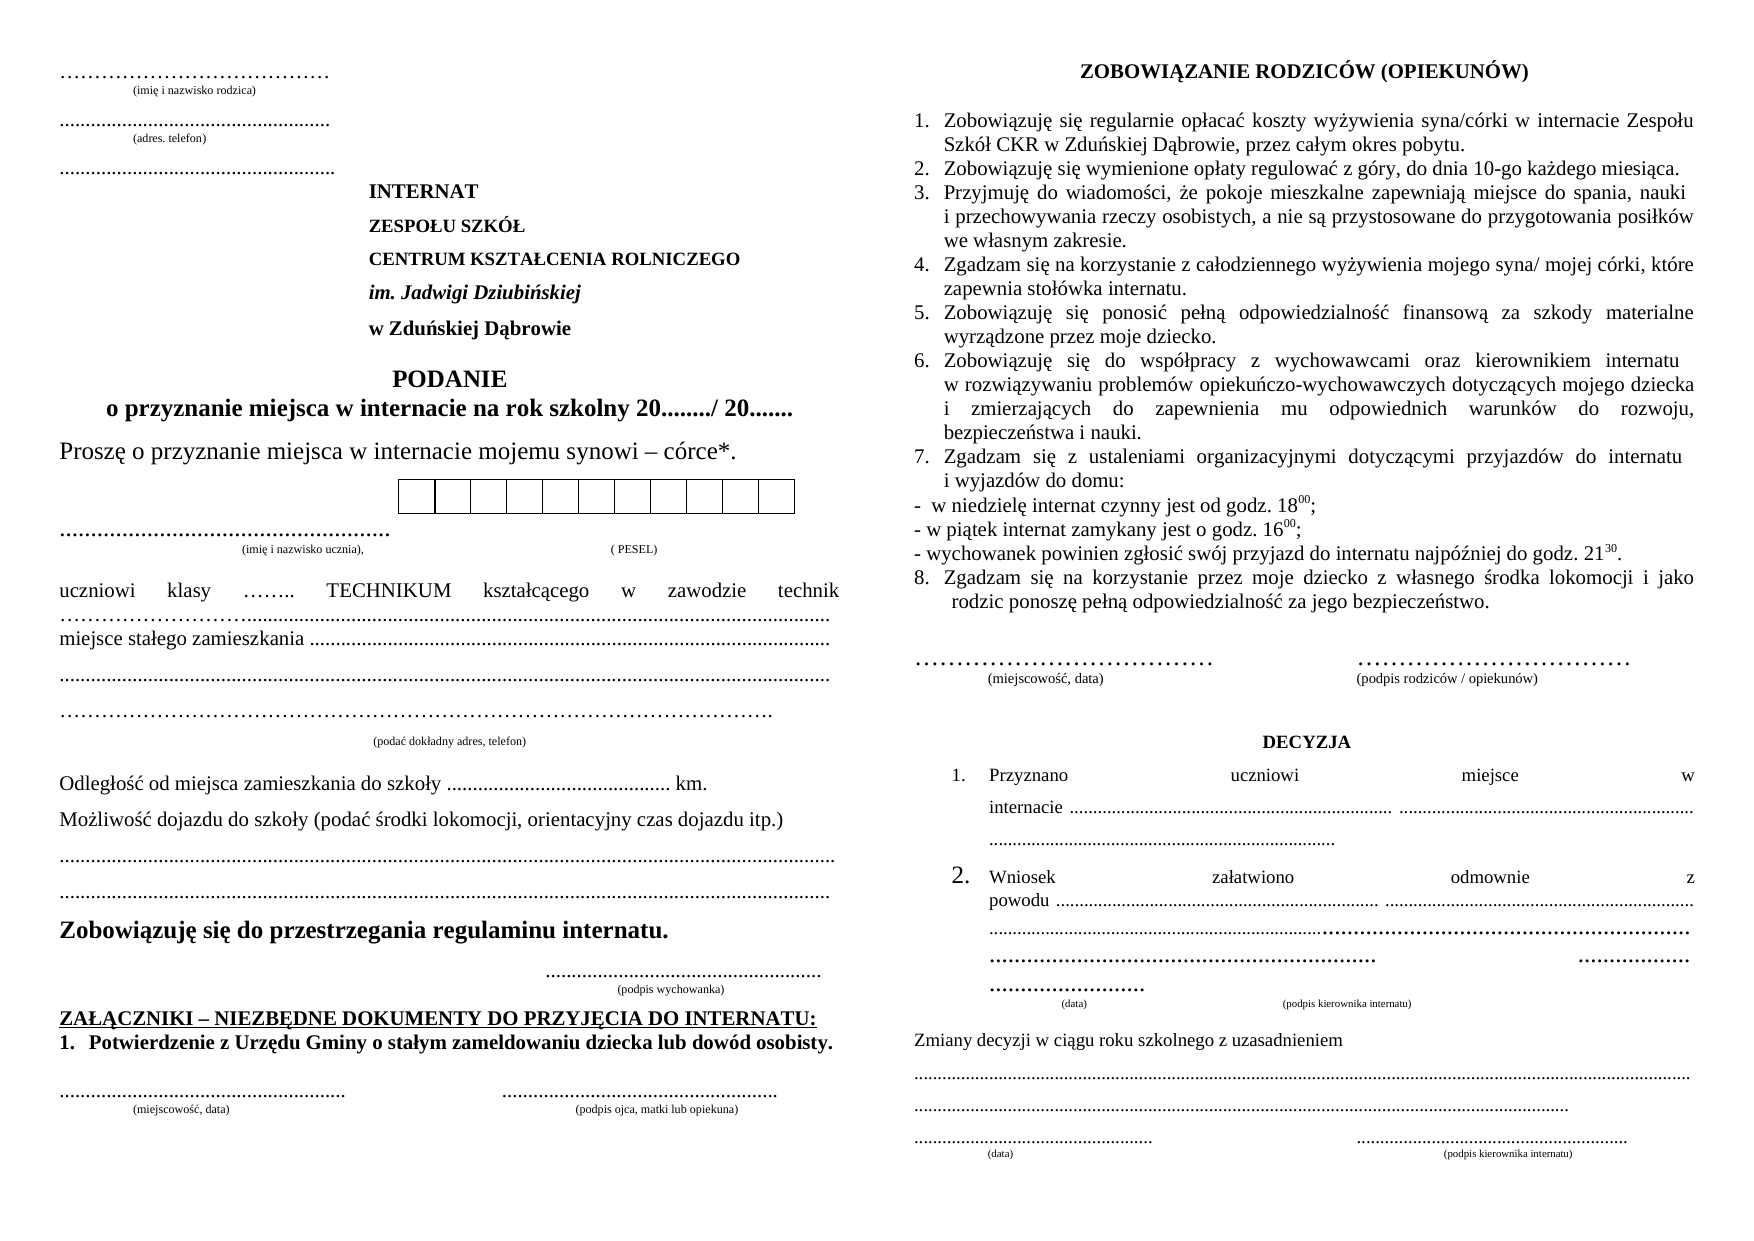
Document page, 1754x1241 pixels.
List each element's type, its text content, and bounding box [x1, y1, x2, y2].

text Zobowiązuję się do przestrzegania regulaminu internatu. [59, 915, 840, 943]
subtitle INTERNAT [59, 179, 840, 203]
subtitle DECYZJA [914, 699, 1695, 753]
text .................................................... [59, 107, 840, 131]
text - w piątek internat zamykany jest o godz. 1600; [914, 517, 1695, 541]
text ………………………………… [59, 59, 840, 83]
table_header [579, 480, 614, 512]
text - wychowanek powinien zgłosić swój przyjazd do internatu najpóźniej do godz. 2130. [914, 541, 1695, 565]
text (podpis wychowanka) [59, 982, 840, 1006]
text ..................................................... [59, 155, 840, 179]
list Zobowiązuję się wymienione opłaty regulować z góry, do dnia 10-go każdego miesiąca. [914, 156, 1695, 180]
table_header [507, 480, 542, 512]
subtitle CENTRUM KSZTAŁCENIA ROLNICZEGO [59, 248, 840, 269]
text ....................................................... ..................................................... [59, 1078, 840, 1102]
text ZOBOWIĄZANIE RODZICÓW (OPIEKUNÓW) [914, 59, 1695, 83]
table_header [436, 480, 470, 512]
text ZAŁĄCZNIKI – NIEZBĘDNE DOKUMENTY DO PRZYJĘCIA DO INTERNATU: [59, 1006, 840, 1030]
table_header [615, 480, 650, 512]
subtitle w Zduńskiej Dąbrowie [59, 316, 840, 340]
text .................................................................................................................................................................................................................................................................................................................. [914, 1062, 1695, 1116]
text (imię i nazwisko rodzica) [59, 83, 840, 107]
text ......................................................................................................................................................................................................................................................................................................... [59, 843, 840, 903]
text (miejscowość, data) (podpis rodziców / opiekunów) [914, 670, 1695, 699]
text Odległość od miejsca zamieszkania do szkoły ........................................... km. [59, 771, 840, 794]
table_header [759, 480, 794, 512]
text o przyznanie miejsca w internacie na rok szkolny 20......../ 20....... [59, 393, 840, 422]
list Wniosek załatwiono odmownie z powodu ..................................................................... .................................................................................................................................................................................................................................................................. ........................................... [951, 861, 1695, 997]
text Możliwość dojazdu do szkoły (podać środki lokomocji, orientacyjny czas dojazdu itp.) [59, 807, 840, 831]
table_header [471, 480, 506, 512]
table_header [543, 480, 578, 512]
list Zobowiązuję się do współpracy z wychowawcami oraz kierownikiem internatu w rozwiązywaniu problemów opiekuńczo-wychowawczych dotyczących mojego dziecka i zmierzających do zapewnienia mu odpowiednich warunków do rozwoju, bezpieczeństwa i nauki. [914, 348, 1695, 444]
list Zobowiązuję się regularnie opłacać koszty wyżywienia syna/córki w internacie Zespołu Szkół CKR w Zduńskiej Dąbrowie, przez całym okres pobytu. [914, 107, 1695, 156]
subtitle ZESPOŁU SZKÓŁ [59, 215, 840, 237]
text ..................................................... [59, 958, 840, 982]
text ……………………………… …………………………… [914, 642, 1695, 670]
list Potwierdzenie z Urzędu Gminy o stałym zameldowaniu dziecka lub dowód osobisty. [59, 1030, 840, 1054]
text (miejscowość, data) (podpis ojca, matki lub opiekuna) [97, 1102, 840, 1126]
text ................................................... .......................................................... [914, 1126, 1695, 1148]
text (adres. telefon) [59, 131, 840, 155]
text - w niedzielę internat czynny jest od godz. 1800; [914, 492, 1695, 517]
table_header [723, 480, 758, 512]
text 8. Zgadzam się na korzystanie przez moje dziecko z własnego środka lokomocji i jako rodzic ponoszę pełną odpowiedzialność za jego bezpieczeństwo. [914, 565, 1695, 613]
text (data) (podpis kierownika internatu) [914, 997, 1695, 1019]
text …………………………………………………………………………………………. [59, 698, 840, 722]
list Zgadzam się z ustaleniami organizacyjnymi dotyczącymi przyjazdów do internatu i wyjazdów do domu: [914, 444, 1695, 492]
table_header [399, 480, 434, 512]
subtitle im. Jadwigi Dziubińskiej [59, 280, 840, 304]
text (data) (podpis kierownika internatu) [914, 1148, 1695, 1169]
subtitle PODANIE [59, 364, 840, 393]
text uczniowi klasy …….. TECHNIKUM kształcącego w zawodzie technik ………………………................................................................................................................ [59, 578, 840, 626]
text Zmiany decyzji w ciągu roku szkolnego z uzasadnieniem [914, 1029, 1695, 1051]
list Przyznano uczniowi miejsce w internacie ..................................................................... ......................................................................................................................................... [951, 764, 1695, 850]
text Proszę o przyznanie miejsca w internacie mojemu synowi – córce*. [59, 436, 840, 465]
text ..................................................... [59, 513, 840, 542]
text (imię i nazwisko ucznia), ( PESEL) [59, 542, 840, 566]
text miejsce stałego zamieszkania .................................................................................................... [59, 626, 840, 650]
text (podać dokładny adres, telefon) [59, 734, 840, 758]
text .................................................................................................................................................... [59, 662, 840, 686]
list Zobowiązuję się ponosić pełną odpowiedzialność finansową za szkody materialne wyrządzone przez moje dziecko. [914, 300, 1695, 348]
list Zgadzam się na korzystanie z całodziennego wyżywienia mojego syna/ mojej córki, które zapewnia stołówka internatu. [914, 252, 1695, 300]
table_header [651, 480, 686, 512]
table_header [687, 480, 722, 512]
list Przyjmuję do wiadomości, że pokoje mieszkalne zapewniają miejsce do spania, nauki i przechowywania rzeczy osobistych, a nie są przystosowane do przygotowania posiłków we własnym zakresie. [914, 180, 1695, 252]
